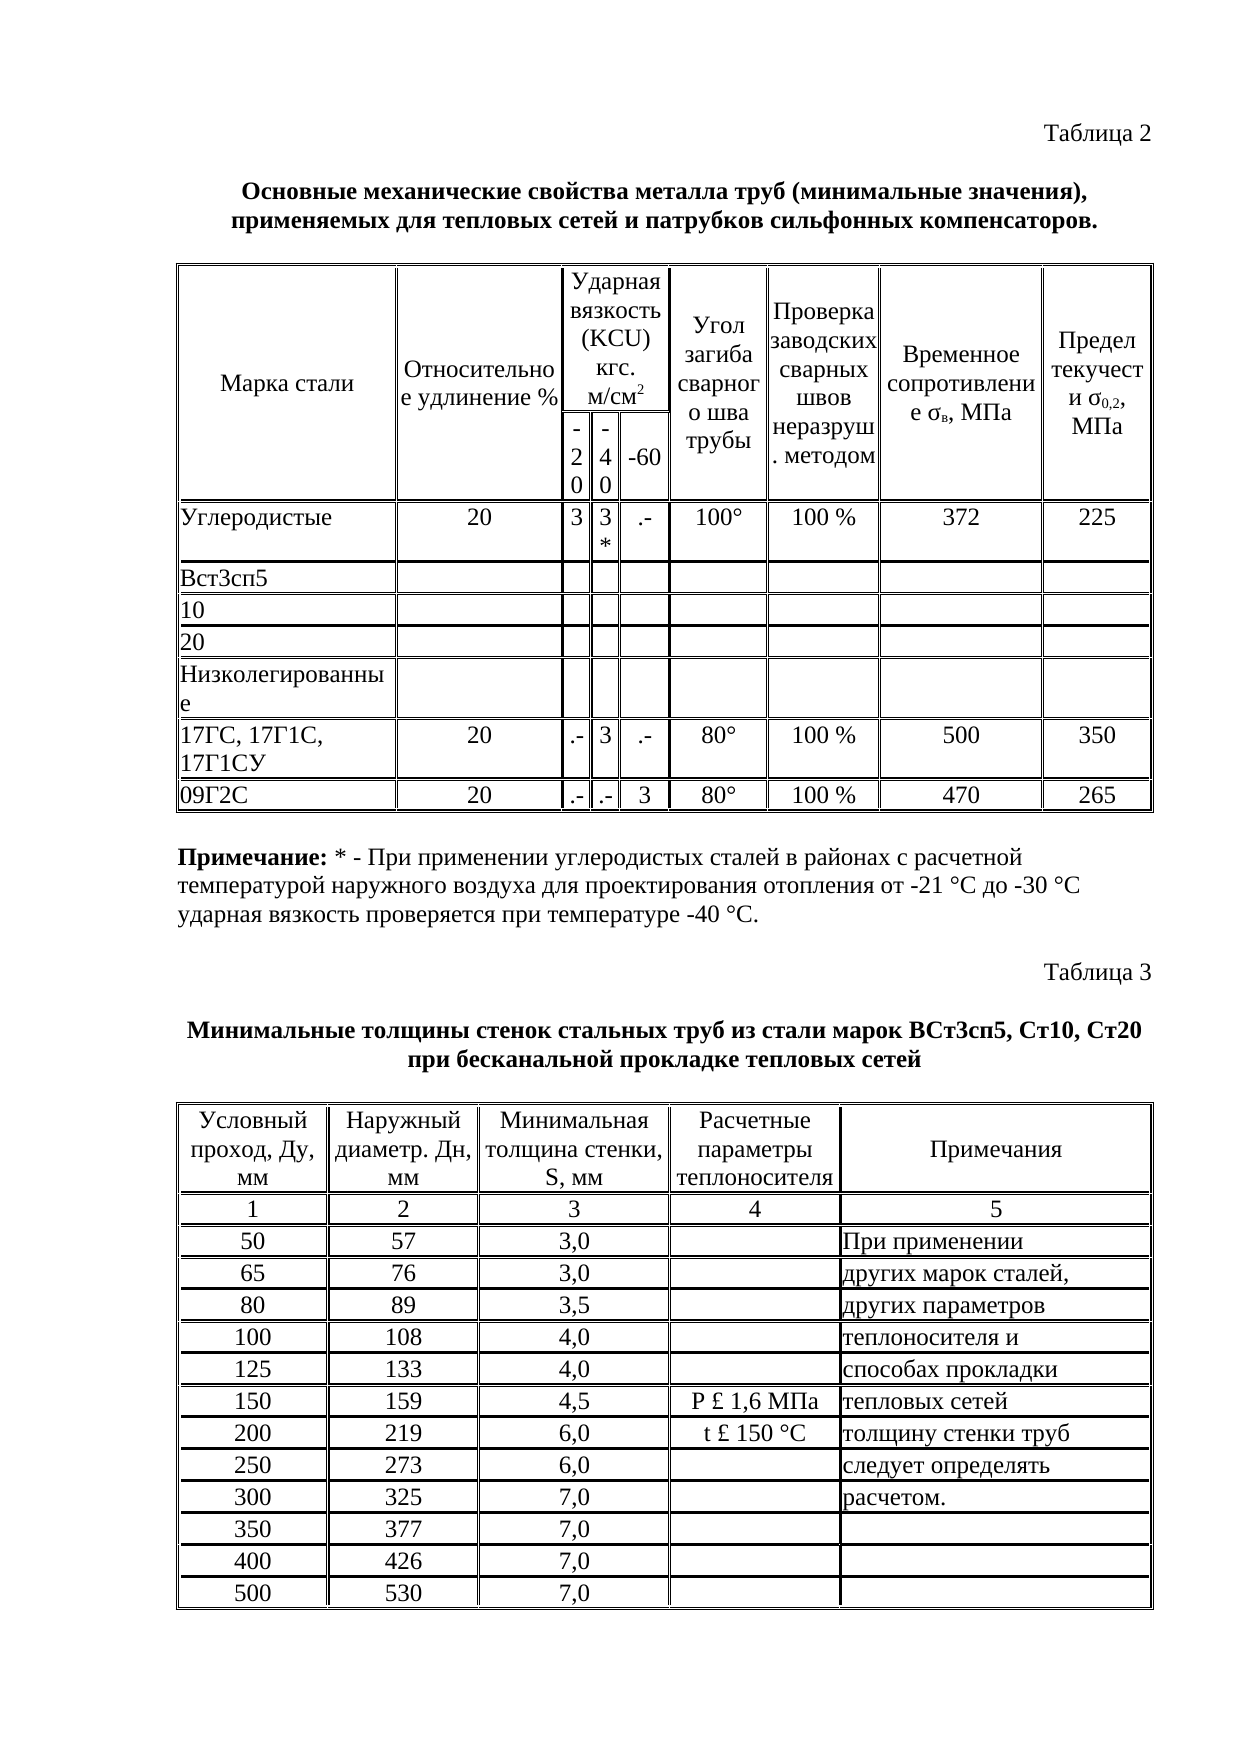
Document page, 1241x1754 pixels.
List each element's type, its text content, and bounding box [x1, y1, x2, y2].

table_cell 3,0 [480, 1227, 668, 1255]
table_cell 3 [564, 503, 589, 560]
table_cell [881, 627, 1041, 656]
table_cell 6,0 [480, 1418, 668, 1447]
table_cell [840, 1575, 1150, 1607]
table_header Расчетные параметры теплоносителя [670, 1103, 840, 1191]
table_cell [564, 627, 589, 656]
table_cell [769, 659, 878, 717]
table_cell [593, 595, 618, 624]
table_cell [398, 595, 561, 624]
table_cell 17ГС, 17Г1С, 17Г1СУ [177, 717, 396, 777]
table_cell 57 [330, 1227, 477, 1255]
table_cell t £ 150 °C [671, 1418, 839, 1447]
table_cell 09Г2С [179, 777, 396, 809]
table_header Угол загиба сварного шва трубы [669, 266, 768, 499]
table_cell расчетом. [842, 1479, 1150, 1511]
table_cell [842, 1543, 1152, 1575]
table_cell [621, 595, 668, 624]
table_header Временное сопротивление σв, МПа [880, 266, 1042, 499]
table_cell 100 % [768, 781, 879, 809]
table_cell 76 [330, 1259, 477, 1287]
text Минимальные толщины стенок стальных труб из стали марок ВСт3сп5, Ст10, Ст20 при бесканальной прокладке тепловых сетей [177, 1015, 1152, 1072]
table_cell [881, 595, 1041, 624]
table_cell Р £ 1,6 МПа [671, 1387, 839, 1415]
table_cell 273 [330, 1450, 477, 1479]
text Примечание: * - При применении углеродистых сталей в районах с расчетной температурой наружного воздуха для проектирования отопления от -21 °С до -30 °С ударная вязкость проверяется при температуре -40 °С. [177, 842, 1152, 928]
table_cell [398, 563, 561, 592]
table_cell 100 [179, 1319, 326, 1351]
table_cell других марок сталей, [842, 1255, 1151, 1287]
table_cell 10 [177, 592, 396, 624]
table_cell [564, 595, 589, 624]
table_cell [1043, 656, 1152, 717]
text Таблица 2 [177, 118, 1152, 147]
table_cell 4,5 [480, 1387, 668, 1415]
table_cell тепловых сетей [842, 1383, 1151, 1415]
table_cell [769, 595, 878, 624]
table_cell [671, 1450, 839, 1479]
table_cell 159 [330, 1387, 477, 1415]
table_cell следует определять [842, 1447, 1150, 1479]
table_cell 7,0 [480, 1482, 668, 1511]
table_cell [398, 627, 561, 656]
table_cell [671, 659, 766, 717]
table_cell [671, 563, 766, 592]
table_cell 3,0 [480, 1259, 668, 1287]
table_header Условный проход, Ду, мм [177, 1103, 328, 1191]
table_cell [671, 1259, 839, 1287]
table_cell [593, 627, 618, 656]
table_cell 500 [179, 1575, 328, 1607]
table_cell способах прокладки [842, 1351, 1150, 1383]
table_cell [671, 1354, 839, 1383]
table_cell 5 [842, 1191, 1151, 1223]
table_cell Вст3сп5 [179, 560, 395, 592]
table_cell 100 % [769, 503, 878, 560]
table_cell 89 [330, 1290, 477, 1319]
table_cell 150 [179, 1383, 326, 1415]
table_cell 3,5 [480, 1290, 668, 1319]
table_cell 20 [398, 720, 561, 777]
table_cell 4 [671, 1195, 839, 1223]
table_cell .- [621, 720, 668, 777]
table_cell [398, 659, 561, 717]
text Таблица 3 [177, 957, 1152, 986]
table_cell теплоносителя и [842, 1319, 1151, 1351]
table_cell [621, 563, 668, 592]
table_cell 7,0 [480, 1514, 668, 1543]
table_cell 80° [669, 781, 768, 809]
table_cell [593, 563, 618, 592]
table_cell [1044, 560, 1150, 592]
table_cell 133 [330, 1354, 477, 1383]
table_cell -60 [621, 413, 668, 499]
table_cell 3* [593, 503, 618, 560]
table_cell 200 [179, 1415, 326, 1447]
table_cell [881, 563, 1041, 592]
table_cell .- [621, 503, 668, 560]
table_cell 108 [330, 1323, 477, 1351]
table_cell 470 [880, 781, 1042, 809]
table_cell [671, 1290, 839, 1319]
table_cell При применении [842, 1223, 1151, 1255]
table_cell [564, 659, 589, 717]
table_header Проверка заводских сварных швов неразруш. методом [768, 266, 879, 499]
table_cell 325 [330, 1482, 477, 1511]
table_cell Низколегированные [177, 656, 396, 717]
table_cell 372 [881, 503, 1041, 560]
table_cell [842, 1511, 1150, 1543]
table_cell 426 [330, 1546, 477, 1575]
table_cell [564, 563, 589, 592]
table_cell -40 [593, 413, 618, 499]
table_cell [769, 563, 878, 592]
table_cell 100 % [769, 720, 878, 777]
table_cell 250 [179, 1447, 326, 1479]
table_cell 3 [620, 781, 669, 809]
table_cell 20 [396, 781, 562, 809]
table_cell 65 [179, 1255, 326, 1287]
table_cell 7,0 [479, 1578, 669, 1607]
table_cell [769, 627, 878, 656]
table_cell 7,0 [480, 1546, 668, 1575]
table_cell [670, 1578, 840, 1607]
table_cell [881, 659, 1041, 717]
table_cell 125 [179, 1351, 326, 1383]
table_cell 400 [177, 1543, 326, 1575]
table_cell 6,0 [480, 1450, 668, 1479]
table_cell [671, 1482, 839, 1511]
table_cell 100° [671, 503, 766, 560]
table_header Марка стали [179, 266, 396, 499]
table_cell 530 [328, 1578, 478, 1607]
table_cell 350 [179, 1511, 326, 1543]
table_cell 500 [881, 720, 1041, 777]
table_cell 350 [1043, 717, 1152, 777]
table_header Ударная вязкость (KCU) кгс. м/см2 [562, 264, 669, 410]
text Основные механические свойства металла труб (минимальные значения), применяемых для тепловых сетей и патрубков сильфонных компенсаторов. [177, 176, 1152, 233]
table_cell [621, 627, 668, 656]
table_cell 2 [330, 1195, 477, 1223]
table_cell [671, 1323, 839, 1351]
table_cell [621, 659, 668, 717]
table_cell [671, 1514, 839, 1543]
table_cell .- [591, 781, 620, 809]
table_header Минимальная толщина стенки, S, мм [479, 1105, 669, 1191]
table_cell [1044, 624, 1150, 656]
table_cell .- [562, 777, 591, 809]
table_cell других параметров [842, 1287, 1150, 1319]
table_cell 50 [179, 1223, 326, 1255]
table_cell [671, 1227, 839, 1255]
table_cell [1043, 592, 1152, 624]
table_header Предел текучести σ0,2, МПа [1043, 266, 1150, 499]
table_cell [593, 659, 618, 717]
table_cell 300 [179, 1479, 326, 1511]
table_cell Углеродистые [179, 499, 395, 560]
table_cell 219 [330, 1418, 477, 1447]
table_cell 4,0 [480, 1354, 668, 1383]
table_cell -20 [564, 413, 589, 499]
table_header Наружный диаметр. Дн, мм [328, 1105, 478, 1191]
table_header Примечания [840, 1105, 1150, 1191]
table_cell .- [564, 720, 589, 777]
table_cell 377 [330, 1514, 477, 1543]
table_cell [671, 627, 766, 656]
table_cell 80° [671, 720, 766, 777]
table_cell 3 [480, 1195, 668, 1223]
table_cell [671, 595, 766, 624]
table_cell 3 [593, 720, 618, 777]
table_header Относительное удлинение % [396, 264, 562, 499]
table_cell 80 [179, 1287, 326, 1319]
table_cell толщину стенки труб [842, 1415, 1150, 1447]
table_cell [671, 1546, 839, 1575]
table_cell 265 [1043, 777, 1151, 809]
table_cell 4,0 [480, 1323, 668, 1351]
table_cell 1 [179, 1191, 326, 1223]
table_cell 225 [1044, 499, 1151, 560]
table_cell 20 [398, 503, 561, 560]
table_cell 20 [179, 624, 395, 656]
